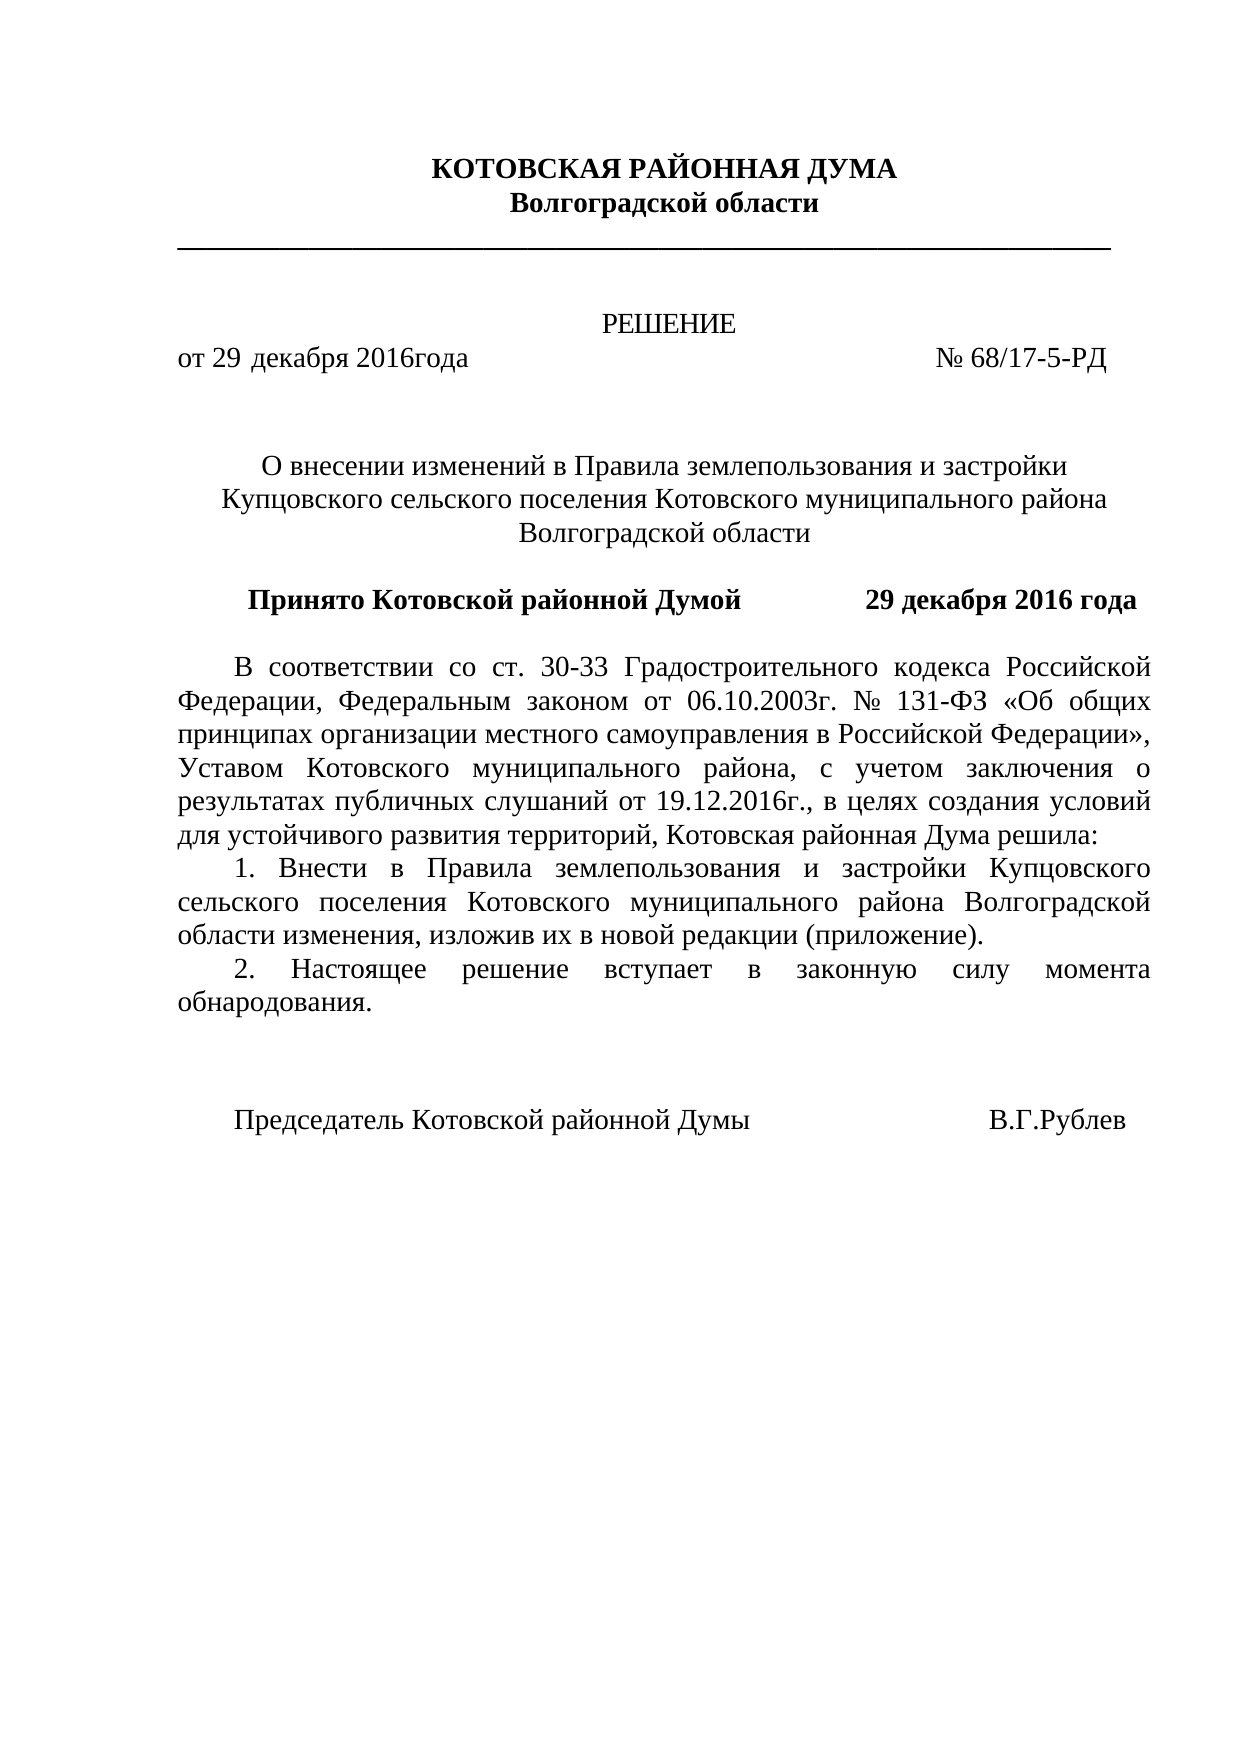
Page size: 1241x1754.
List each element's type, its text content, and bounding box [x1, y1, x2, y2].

text В соответствии со ст. 30-33 Градостроительного кодекса Российской Федерации, Федеральным законом от 06.10.2003г. № 131-ФЗ «Об общих принципах организации местного самоуправления в Российской Федерации», Уставом Котовского муниципального района, с учетом заключения о результатах публичных слушаний от 19.12.2016г., в целях создания условий для устойчивого развития территорий, Котовская районная Дума решила: [177, 649, 1152, 850]
text КОТОВСКАЯ РАЙОННАЯ ДУМА [177, 152, 1152, 185]
text 1. Внести в Правила землепользования и застройки Купцовского сельского поселения Котовского муниципального района Волгоградской области изменения, изложив их в новой редакции (приложение). [177, 850, 1152, 951]
text РЕШЕНИЕ [179, 304, 848, 340]
title Купцовского сельского поселения Котовского муниципального района Волгоградской области [177, 481, 1152, 548]
text Волгоградской области [177, 185, 1152, 219]
text Председатель Котовской районной Думы В.Г.Рублев [177, 1102, 1152, 1136]
text Принято Котовской районной Думой 29 декабря 2016 года [177, 582, 1152, 616]
text ________________________________________________________________ [177, 219, 1150, 252]
text 2. Настоящее решение вступает в законную силу момента обнародования. [177, 951, 1152, 1018]
text от 29 декабря 2016года № 68/17-5-РД [177, 340, 1152, 374]
title О внесении изменений в Правила землепользования и застройки [177, 448, 1152, 481]
